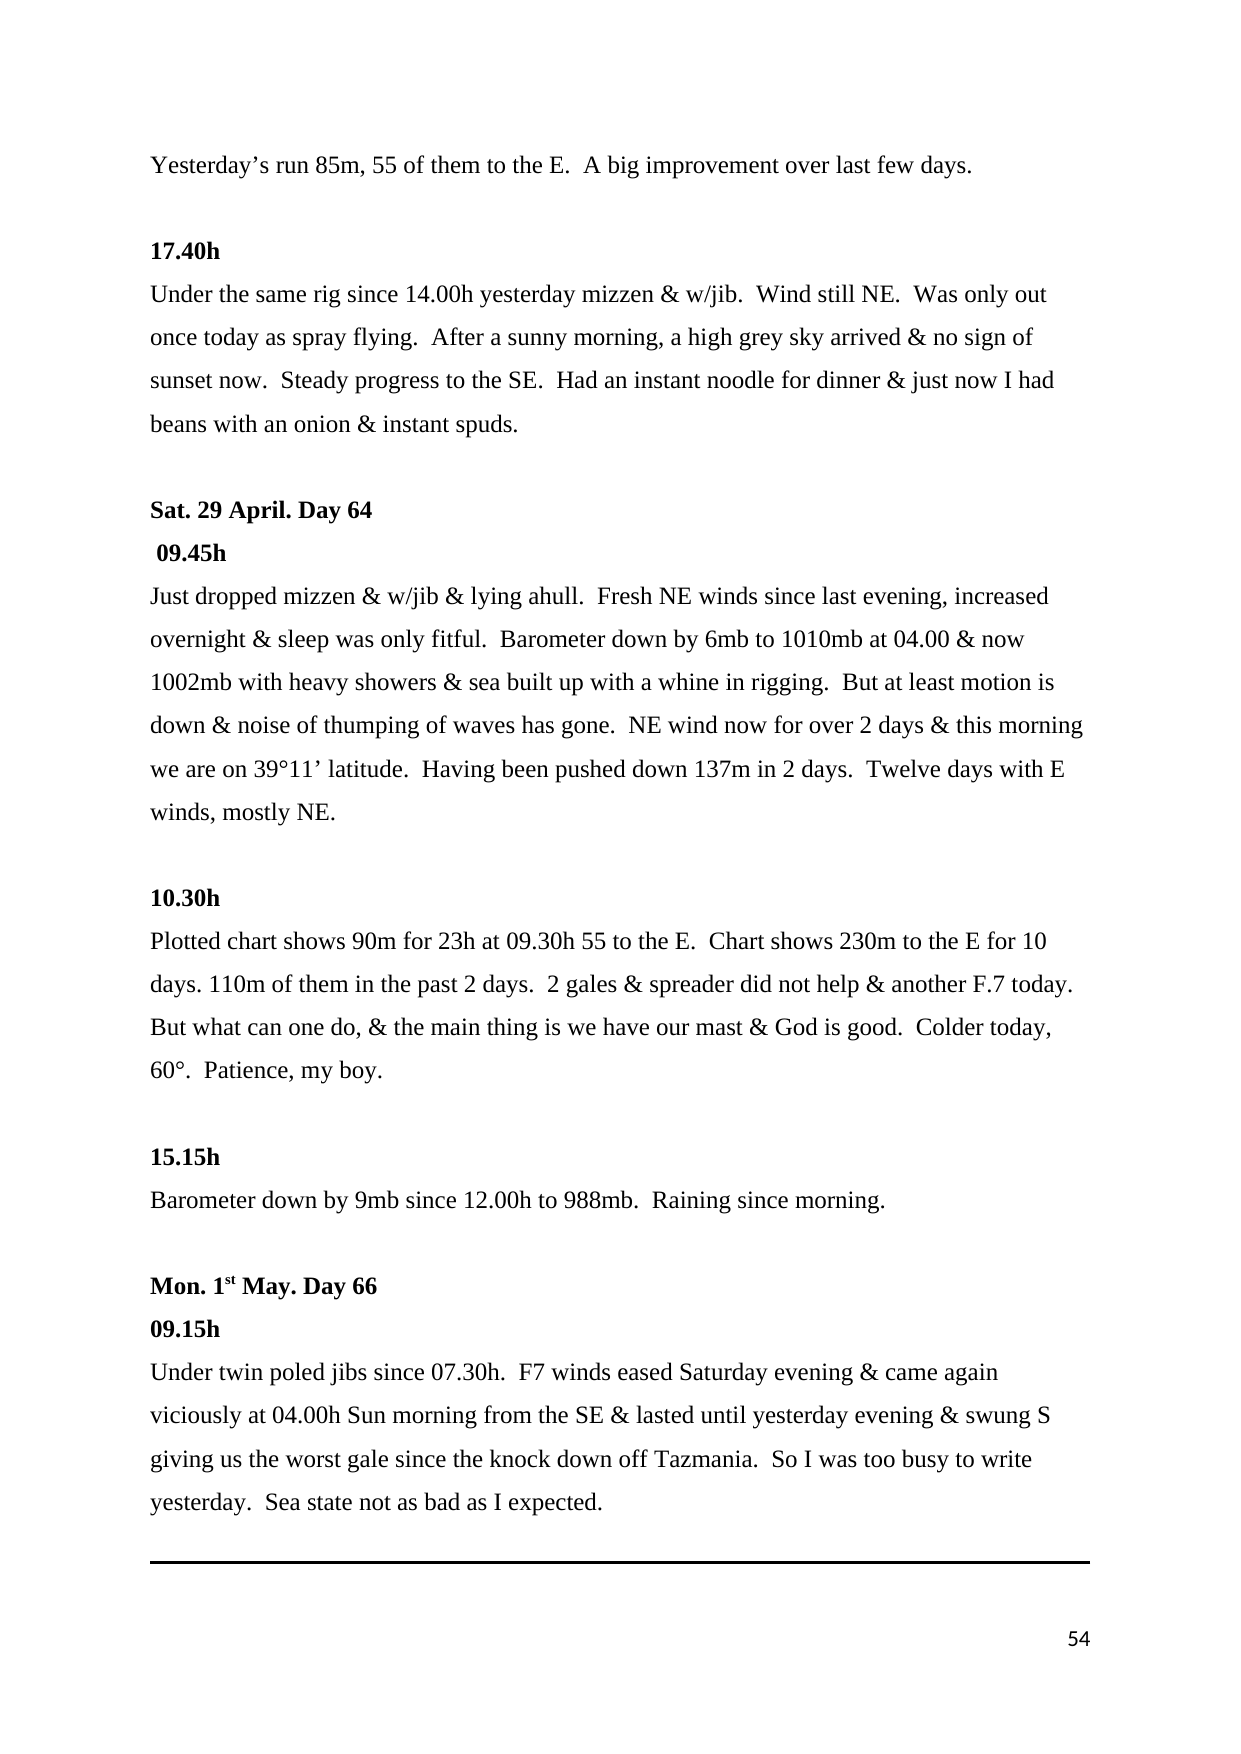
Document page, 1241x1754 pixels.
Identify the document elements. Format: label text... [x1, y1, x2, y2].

text 15.15h [150, 1142, 1090, 1171]
text Plotted chart shows 90m for 23h at 09.30h 55 to the E. Chart shows 230m to the E for 10 days. 110m of them in the past 2 days. 2 gales & spreader did not help & another F.7 today. But what can one do, & the main thing is we have our mast & God is good. Colder today, 60°. Patience, my boy. [150, 926, 1090, 1084]
text 10.30h [150, 883, 1090, 912]
text 09.15h [150, 1314, 1090, 1343]
text Just dropped mizzen & w/jib & lying ahull. Fresh NE winds since last evening, increased overnight & sleep was only fitful. Barometer down by 6mb to 1010mb at 04.00 & now 1002mb with heavy showers & sea built up with a whine in rigging. But at least motion is down & noise of thumping of waves has gone. NE wind now for over 2 days & this morning we are on 39°11’ latitude. Having been pushed down 137m in 2 days. Twelve days with E winds, mostly NE. [150, 581, 1090, 826]
text Under the same rig since 14.00h yesterday mizzen & w/jib. Wind still NE. Was only out once today as spray flying. After a sunny morning, a high grey sky arrived & no sign of sunset now. Steady progress to the SE. Had an instant noodle for dinner & just now I had beans with an onion & instant spuds. [150, 279, 1090, 437]
text Under twin poled jibs since 07.30h. F7 winds eased Saturday evening & came again viciously at 04.00h Sun morning from the SE & lasted until yesterday evening & swung S giving us the worst gale since the knock down off Tazmania. So I was too busy to write yesterday. Sea state not as bad as I expected. [150, 1357, 1090, 1516]
text 09.45h [150, 538, 1090, 567]
text Barometer down by 9mb since 12.00h to 988mb. Raining since morning. [150, 1185, 1090, 1214]
text Yesterday’s run 85m, 55 of them to the E. A big improvement over last few days. [150, 150, 1090, 179]
text Sat. 29 April. Day 64 [150, 495, 1090, 524]
text Mon. 1st May. Day 66 [150, 1271, 1090, 1300]
text 17.40h [150, 236, 1090, 265]
